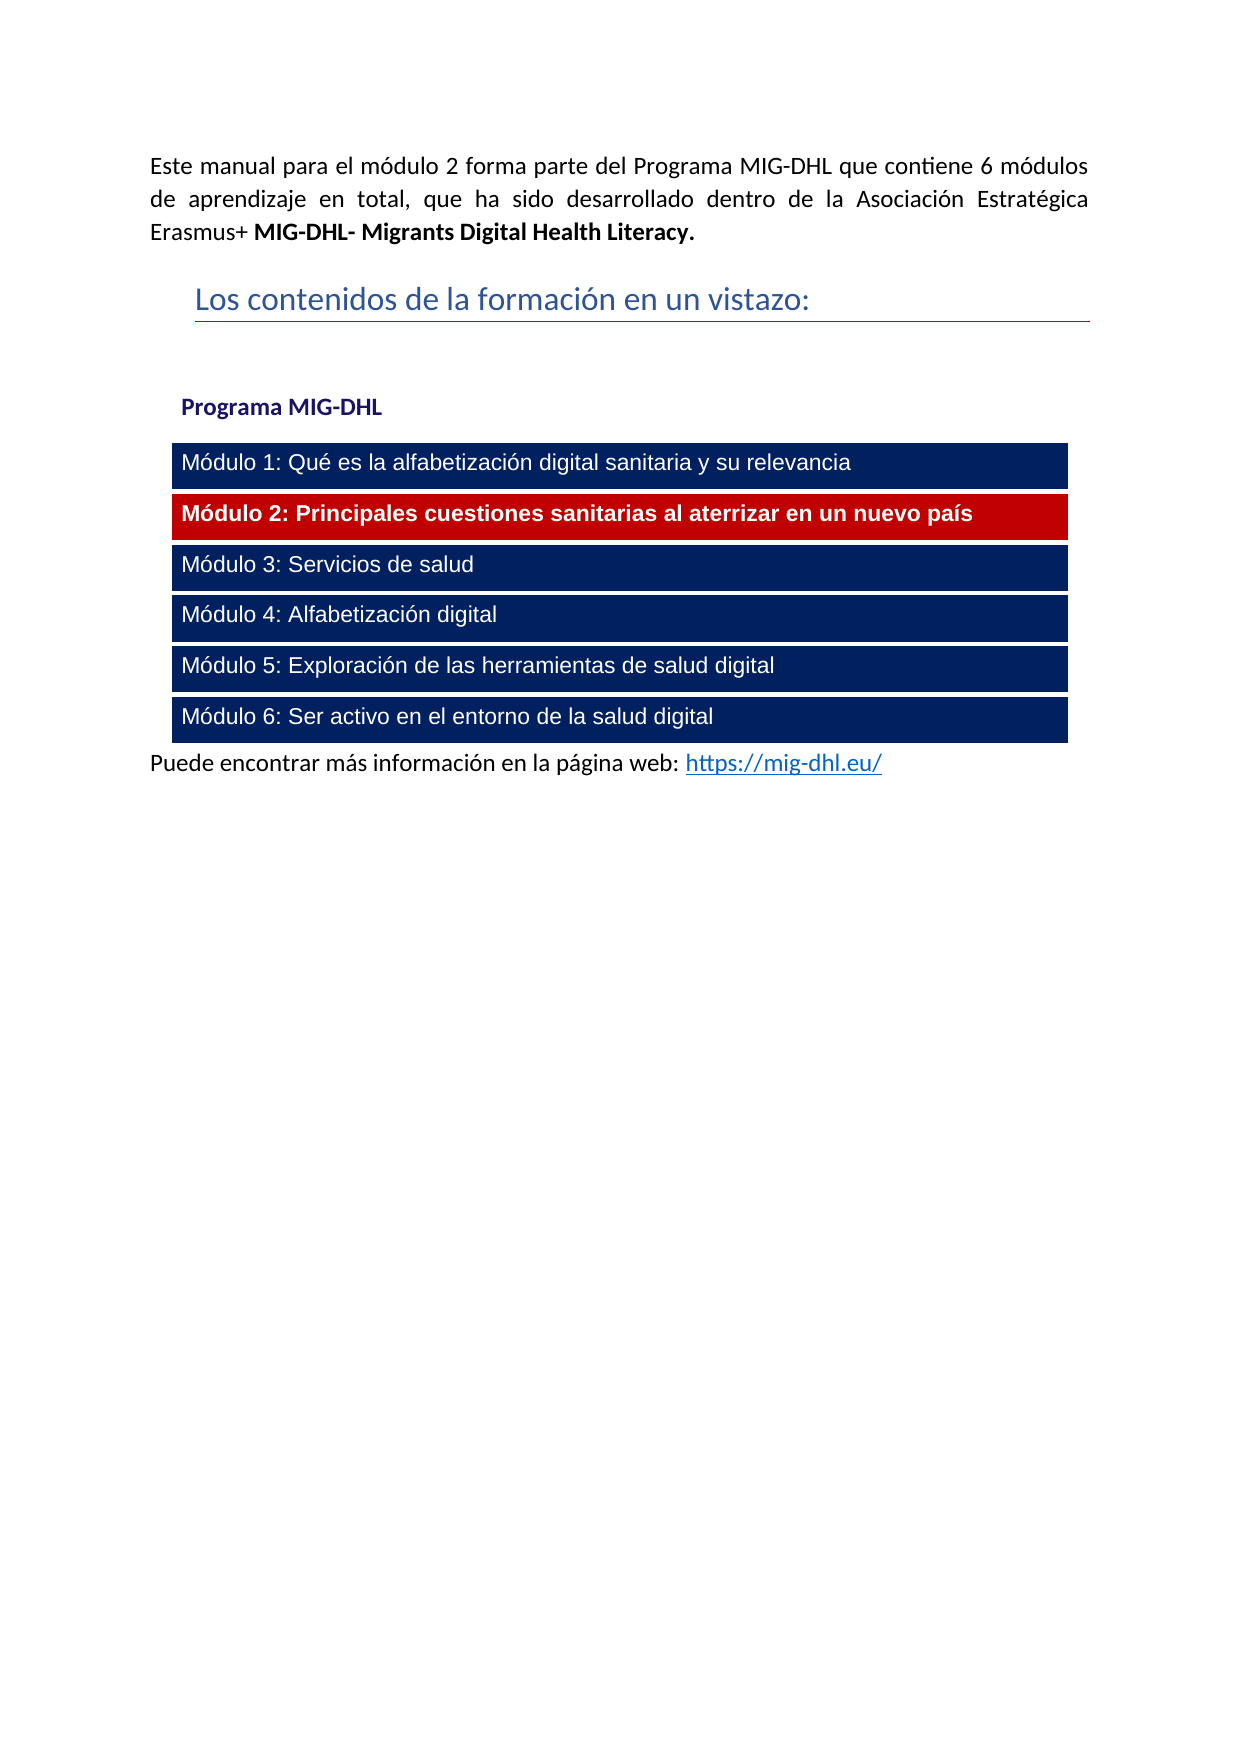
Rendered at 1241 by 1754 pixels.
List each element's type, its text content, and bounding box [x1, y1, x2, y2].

text Los contenidos de la formación en un vistazo: [195, 278, 1090, 321]
text Este manual para el módulo 2 forma parte del Programa MIG-DHL que contiene 6 módulos de aprendizaje en total, que ha sido desarrollado dentro de la Asociación Estratégica Erasmus+ MIG-DHL- Migrants Digital Health Literacy. [150, 150, 1090, 246]
table_cell Módulo 2: Principales cuestiones sanitarias al aterrizar en un nuevo país [172, 494, 1068, 540]
table_cell Módulo 4: Alfabetización digital [172, 595, 1068, 641]
table_cell Módulo 6: Ser activo en el entorno de la salud digital [172, 697, 1068, 743]
table_cell Módulo 3: Servicios de salud [172, 545, 1068, 591]
table_header Programa MIG-DHL [170, 375, 1071, 438]
table_cell Módulo 1: Qué es la alfabetización digital sanitaria y su relevancia [172, 443, 1068, 489]
table_cell Módulo 5: Exploración de las herramientas de salud digital [172, 646, 1068, 692]
text Puede encontrar más información en la página web: https://mig-dhl.eu/ [150, 747, 1090, 778]
